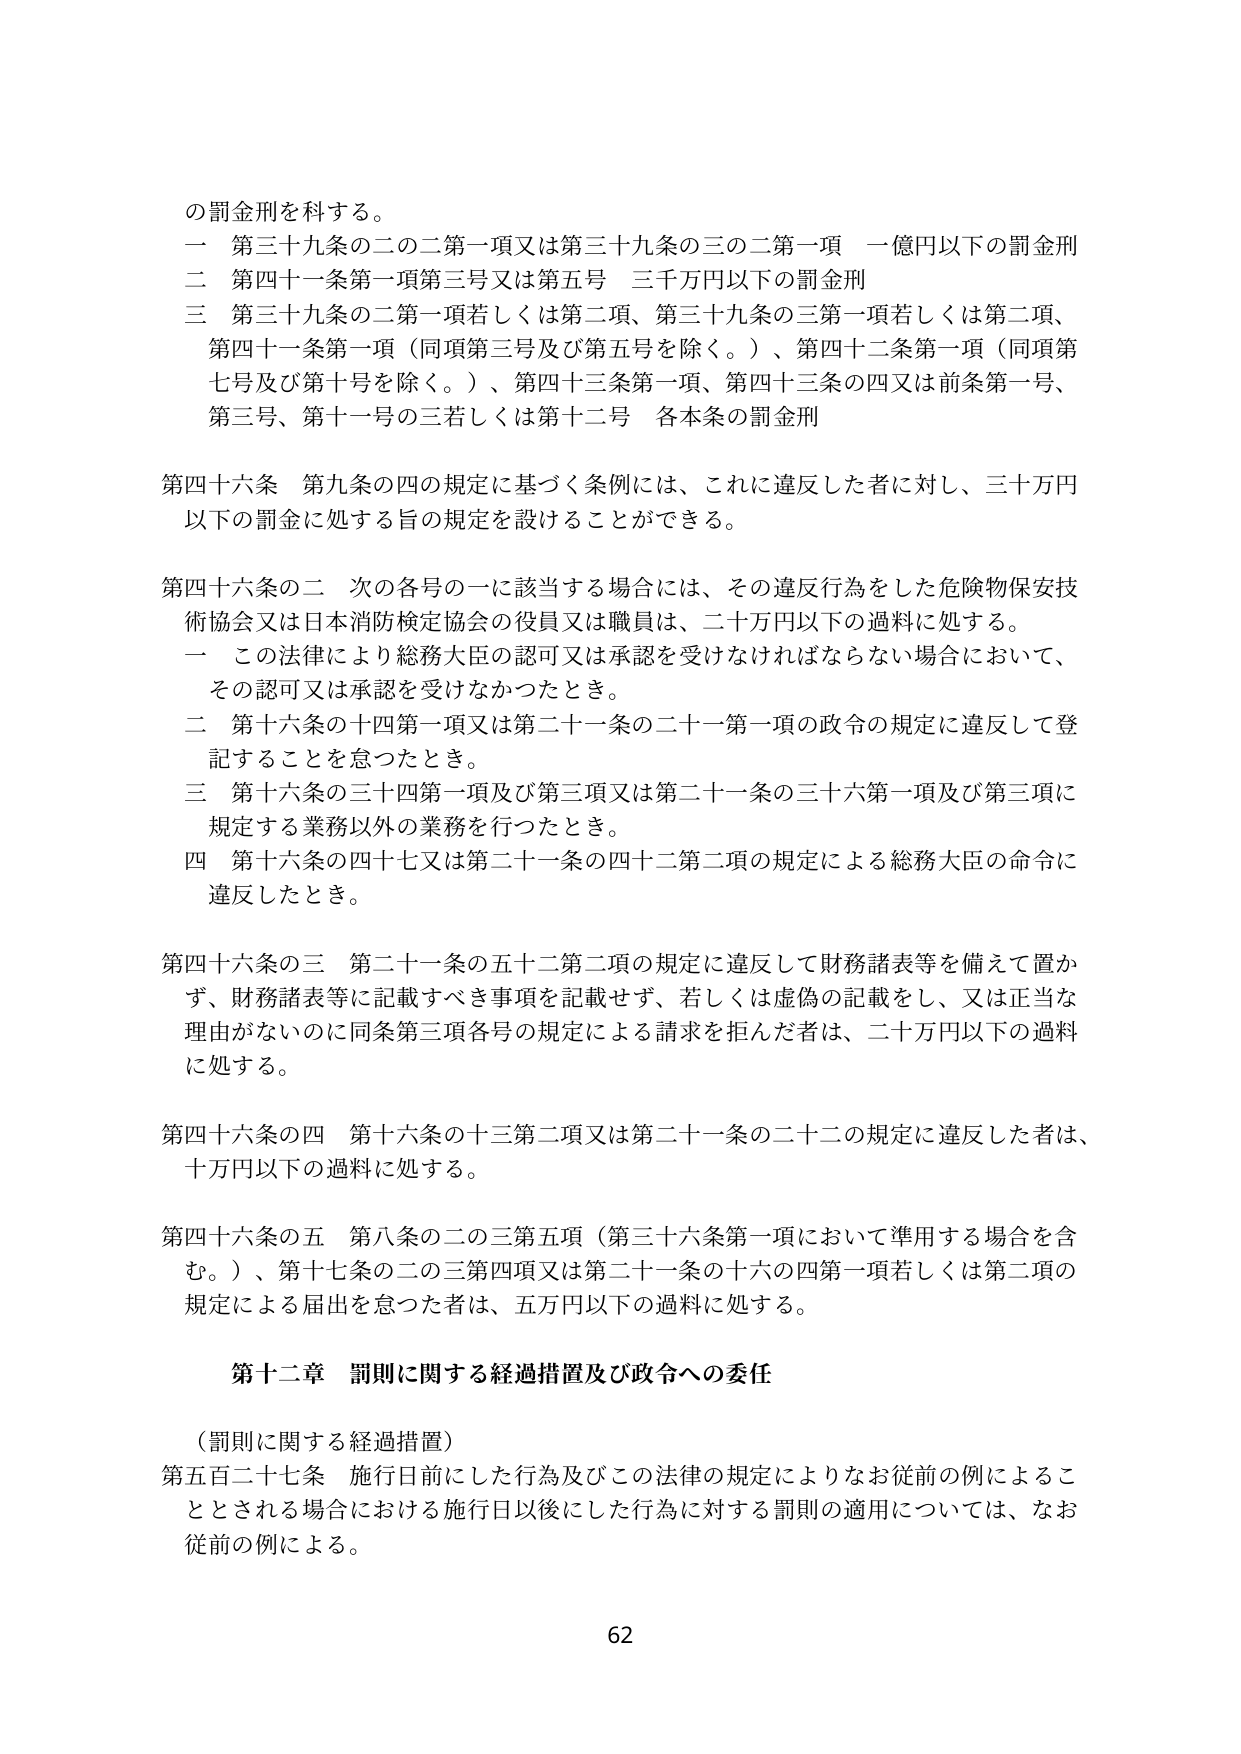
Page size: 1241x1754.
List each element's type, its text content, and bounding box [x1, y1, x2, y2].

text 第四十六条の三 第二十一条の五十二第二項の規定に違反して財務諸表等を備えて置かず、財務諸表等に記載すべき事項を記載せず、若しくは虚偽の記載をし、又は正当な理由がないのに同条第三項各号の規定による請求を拒んだ者は、二十万円以下の過料に処する。 [161, 945, 1079, 1082]
text 三 第三十九条の二第一項若しくは第二項、第三十九条の三第一項若しくは第二項、第四十一条第一項（同項第三号及び第五号を除く。）、第四十二条第一項（同項第七号及び第十号を除く。）、第四十三条第一項、第四十三条の四又は前条第一号、第三号、第十一号の三若しくは第十二号 各本条の罰金刑 [184, 296, 1079, 433]
text 第四十六条の五 第八条の二の三第五項（第三十六条第一項において準用する場合を含む。）、第十七条の二の三第四項又は第二十一条の十六の四第一項若しくは第二項の規定による届出を怠つた者は、五万円以下の過料に処する。 [161, 1219, 1079, 1321]
text 第五百二十七条 施行日前にした行為及びこの法律の規定によりなお従前の例によることとされる場合における施行日以後にした行為に対する罰則の適用については、なお従前の例による。 [161, 1458, 1079, 1560]
text 二 第十六条の十四第一項又は第二十一条の二十一第一項の政令の規定に違反して登記することを怠つたとき。 [184, 706, 1079, 774]
text 一 この法律により総務大臣の認可又は承認を受けなければならない場合において、その認可又は承認を受けなかつたとき。 [184, 638, 1079, 706]
text 第四十六条の二 次の各号の一に該当する場合には、その違反行為をした危険物保安技術協会又は日本消防検定協会の役員又は職員は、二十万円以下の過料に処する。 [161, 569, 1079, 638]
text 二 第四十一条第一項第三号又は第五号 三千万円以下の罰金刑 [184, 262, 1079, 296]
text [161, 194, 1079, 228]
text 四 第十六条の四十七又は第二十一条の四十二第二項の規定による総務大臣の命令に違反したとき。 [184, 843, 1079, 911]
text 第十二章 罰則に関する経過措置及び政令への委任 [230, 1355, 1079, 1389]
text （罰則に関する経過措置） [184, 1424, 1079, 1458]
text 第四十六条 第九条の四の規定に基づく条例には、これに違反した者に対し、三十万円以下の罰金に処する旨の規定を設けることができる。 [161, 467, 1079, 535]
text 一 第三十九条の二の二第一項又は第三十九条の三の二第一項 一億円以下の罰金刑 [184, 228, 1079, 262]
text 第四十六条の四 第十六条の十三第二項又は第二十一条の二十二の規定に違反した者は、十万円以下の過料に処する。 [161, 1116, 1079, 1184]
text 三 第十六条の三十四第一項及び第三項又は第二十一条の三十六第一項及び第三項に規定する業務以外の業務を行つたとき。 [184, 774, 1079, 843]
